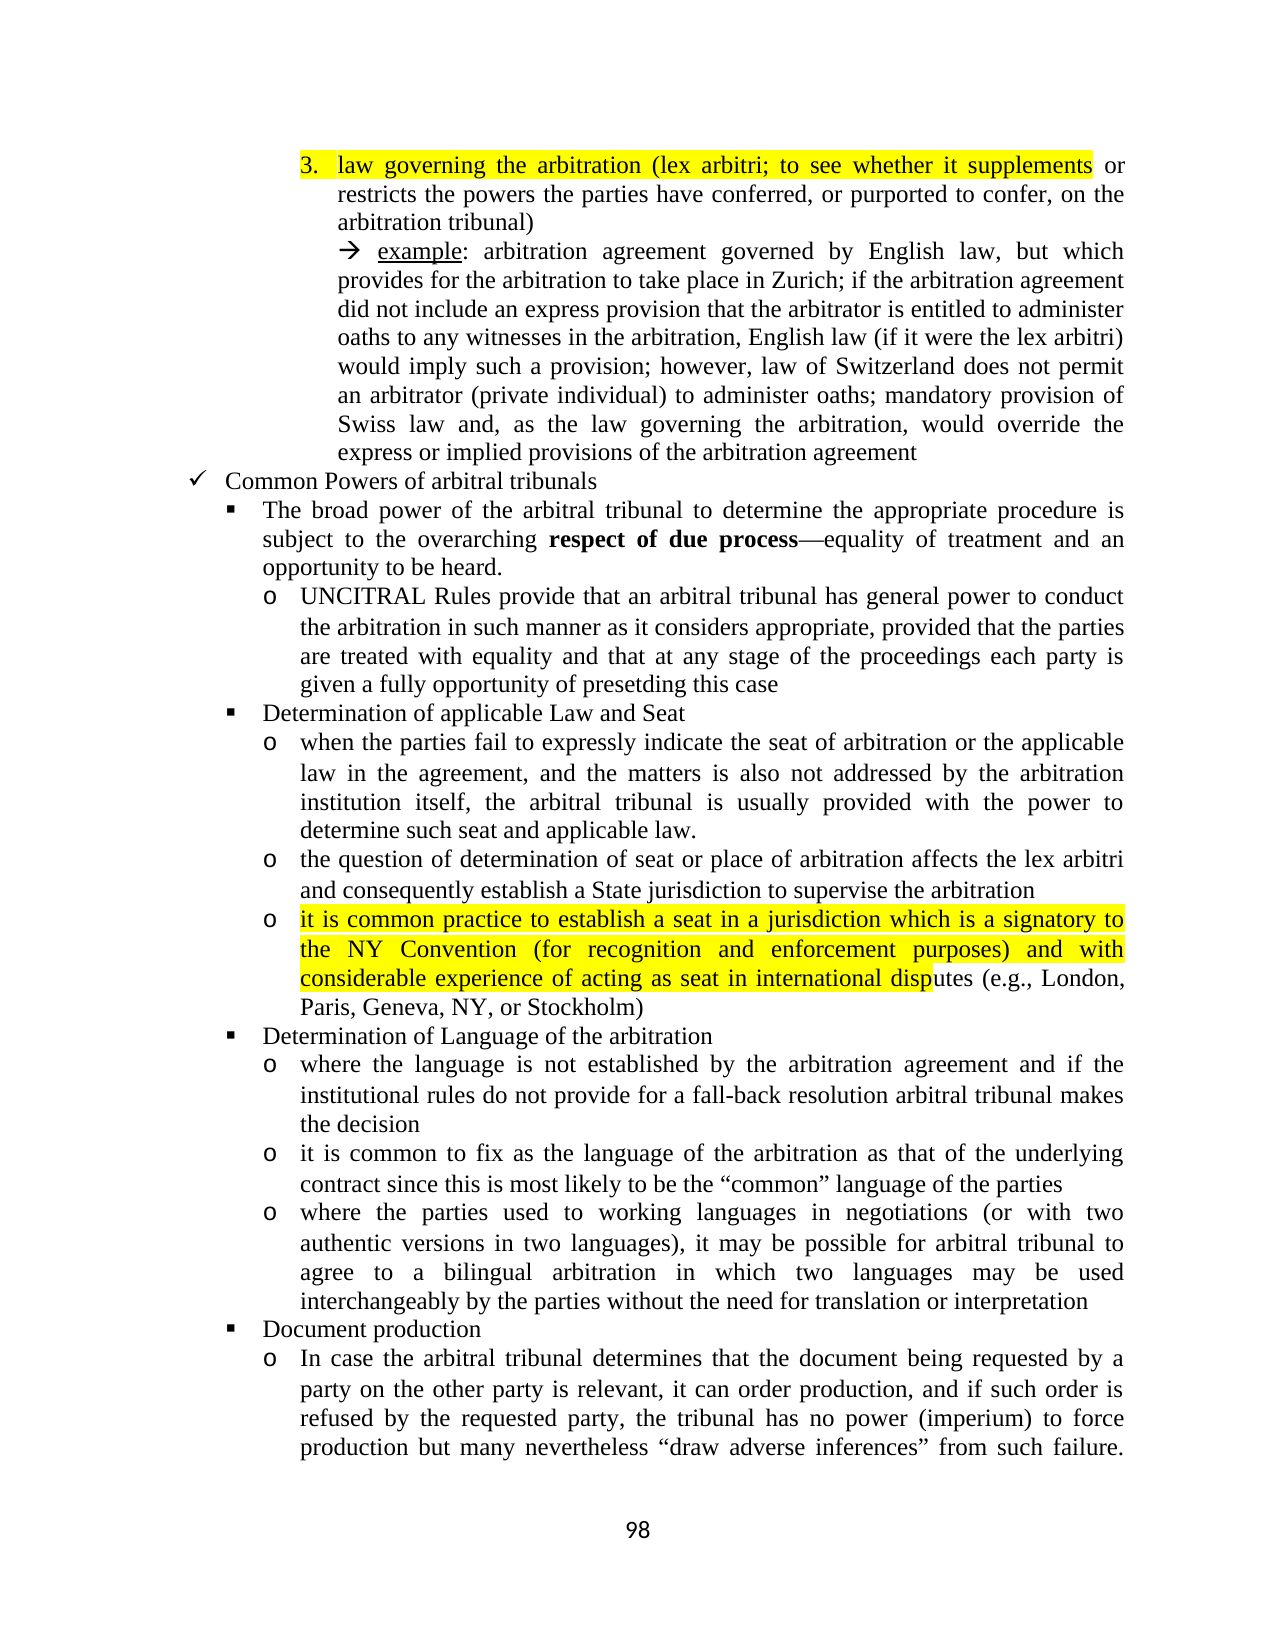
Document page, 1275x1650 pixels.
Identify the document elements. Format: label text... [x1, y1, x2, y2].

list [262, 1343, 1125, 1460]
list the question of determination of seat or place of arbitration affects the lex arbitri and consequently establish a State jurisdiction to supervise the arbitration [262, 844, 1125, 904]
list it is common to fix as the language of the arbitration as that of the underlying contract since this is most likely to be the “common” language of the parties [262, 1138, 1125, 1197]
list Determination of Language of the arbitration [225, 1021, 1125, 1049]
list Determination of applicable Law and Seat [225, 698, 1125, 727]
list where the language is not established by the arbitration agreement and if the institutional rules do not provide for a fall-back resolution arbitral tribunal makes the decision [262, 1049, 1125, 1138]
list law governing the arbitration (lex arbitri; to see whether it supplements or restricts the powers the parties have conferred, or purported to confer, on the arbitration tribunal) [300, 150, 1125, 236]
list example: arbitration agreement governed by English law, but which provides for the arbitration to take place in Zurich; if the arbitration agreement did not include an express provision that the arbitrator is entitled to administer oaths to any witnesses in the arbitration, English law (if it were the lex arbitri) would imply such a provision; however, law of Switzerland does not permit an arbitrator (private individual) to administer oaths; mandatory provision of Swiss law and, as the law governing the arbitration, would override the express or implied provisions of the arbitration agreement [337, 236, 1125, 466]
list where the parties used to working languages in negotiations (or with two authentic versions in two languages), it may be possible for arbitral tribunal to agree to a bilingual arbitration in which two languages may be used interchangeably by the parties without the need for translation or interpretation [262, 1197, 1125, 1314]
list it is common practice to establish a seat in a jurisdiction which is a signatory to the NY Convention (for recognition and enforcement purposes) and with considerable experience of acting as seat in international disputes (e.g., London, Paris, Geneva, NY, or Stockholm) [262, 904, 1125, 1021]
list Common Powers of arbitral tribunals [187, 466, 1125, 495]
list when the parties fail to expressly indicate the seat of arbitration or the applicable law in the agreement, and the matters is also not addressed by the arbitration institution itself, the arbitral tribunal is usually provided with the power to determine such seat and applicable law. [262, 727, 1125, 844]
list Document production [225, 1314, 1125, 1343]
list UNCITRAL Rules provide that an arbitral tribunal has general power to conduct the arbitration in such manner as it considers appropriate, provided that the parties are treated with equality and that at any stage of the proceedings each party is given a fully opportunity of presetding this case [262, 581, 1125, 698]
list The broad power of the arbitral tribunal to determine the appropriate procedure is subject to the overarching respect of due process—equality of treatment and an opportunity to be heard. [225, 495, 1125, 581]
